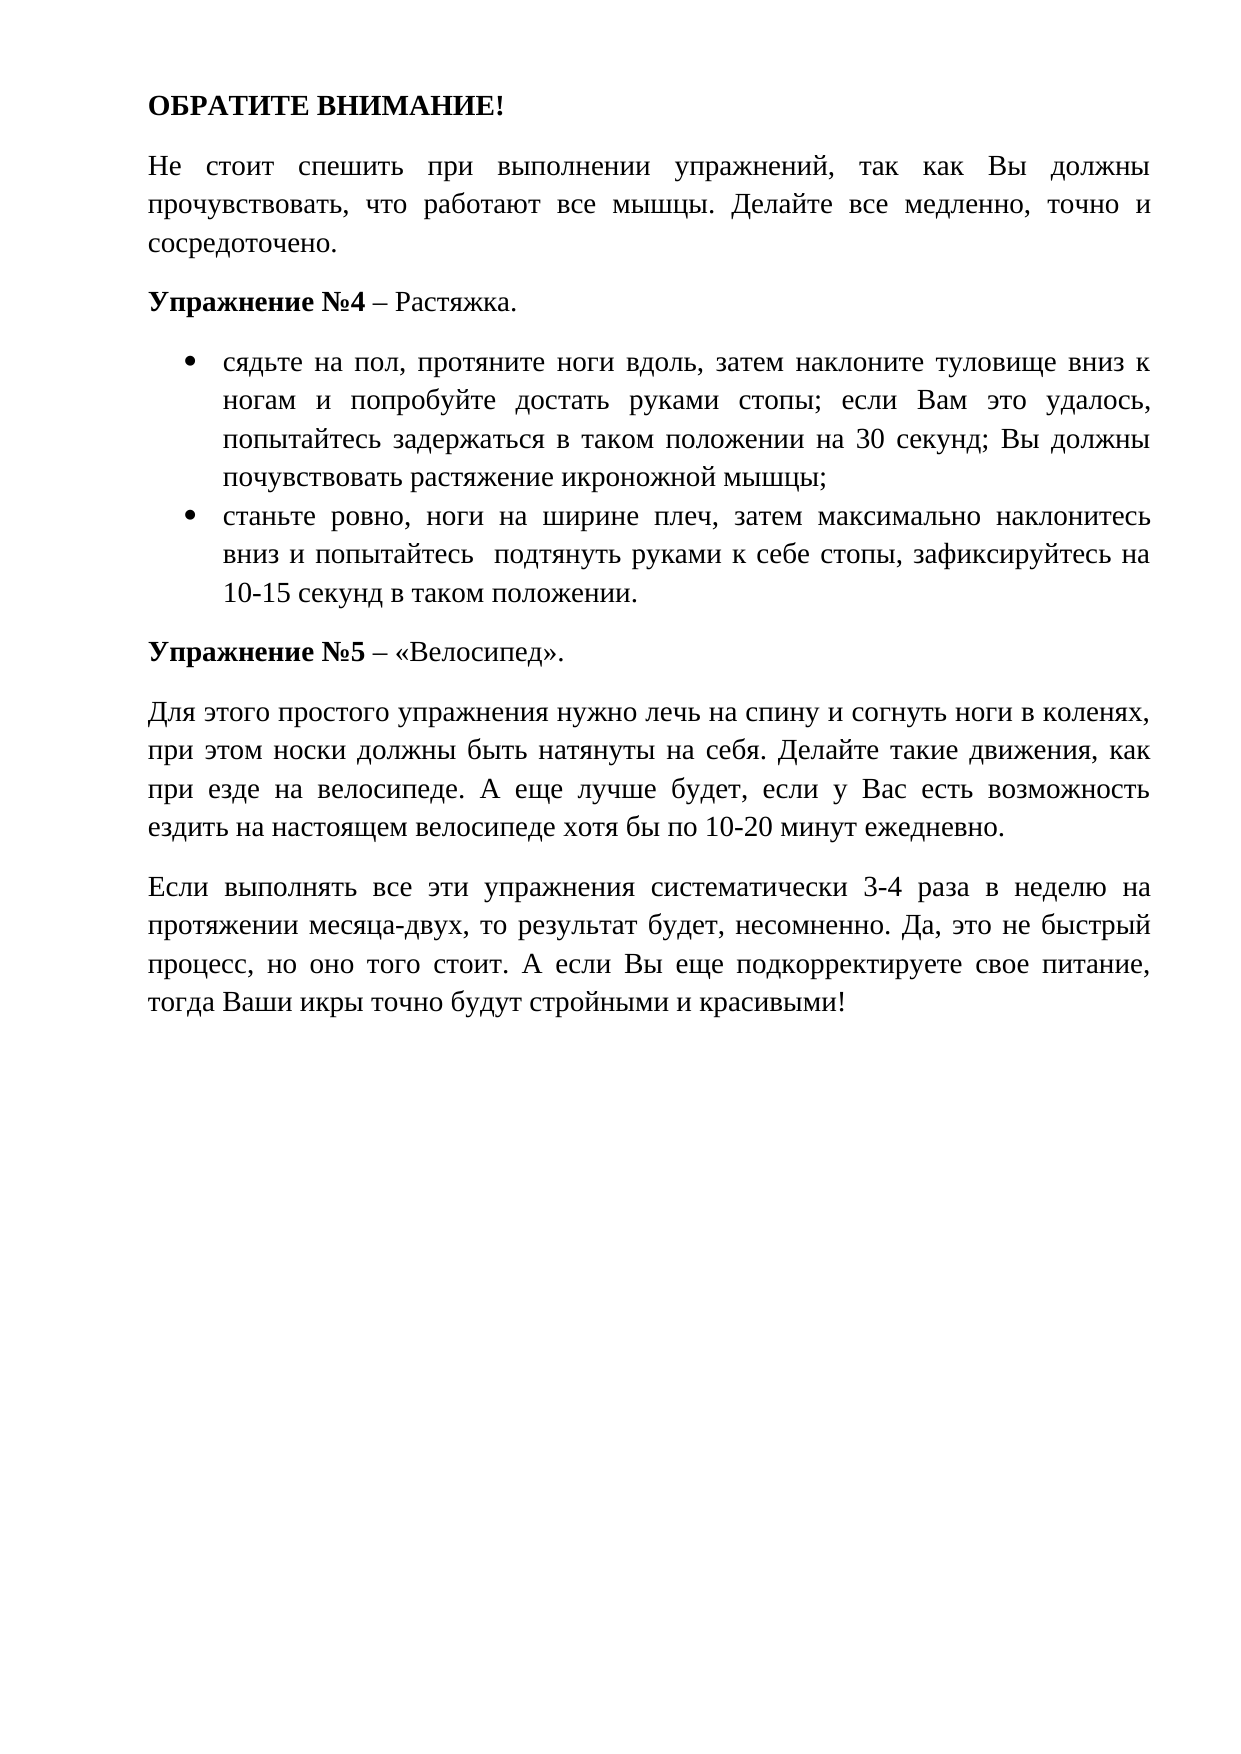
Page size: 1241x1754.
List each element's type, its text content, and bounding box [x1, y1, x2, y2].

text Не стоит спешить при выполнении упражнений, так как Вы должны прочувствовать, что работают все мышцы. Делайте все медленно, точно и сосредоточено. [148, 148, 1152, 258]
text ОБРАТИТЕ ВНИМАНИЕ! [148, 88, 1152, 122]
text Если выполнять все эти упражнения систематически 3-4 раза в неделю на протяжении месяца-двух, то результат будет, несомненно. Да, это не быстрый процесс, но оно того стоит. А если Вы еще подкорректируете свое питание, тогда Ваши икры точно будут стройными и красивыми! [148, 869, 1152, 1018]
text Упражнение №4 – Растяжка. [148, 284, 1152, 318]
list сядьте на пол, протяните ноги вдоль, затем наклоните туловище вниз к ногам и попробуйте достать руками стопы; если Вам это удалось, попытайтесь задержаться в таком положении на 30 секунд; Вы должны почувствовать растяжение икроножной мышцы; [185, 344, 1152, 493]
text Упражнение №5 – «Велосипед». [148, 634, 1152, 668]
list станьте ровно, ноги на ширине плеч, затем максимально наклонитесь вниз и попытайтесь подтянуть руками к себе стопы, зафиксируйтесь на 10-15 секунд в таком положении. [185, 498, 1152, 609]
text Для этого простого упражнения нужно лечь на спину и согнуть ноги в коленях, при этом носки должны быть натянуты на себя. Делайте такие движения, как при езде на велосипеде. А еще лучше будет, если у Вас есть возможность ездить на настоящем велосипеде хотя бы по 10-20 минут ежедневно. [148, 694, 1152, 843]
